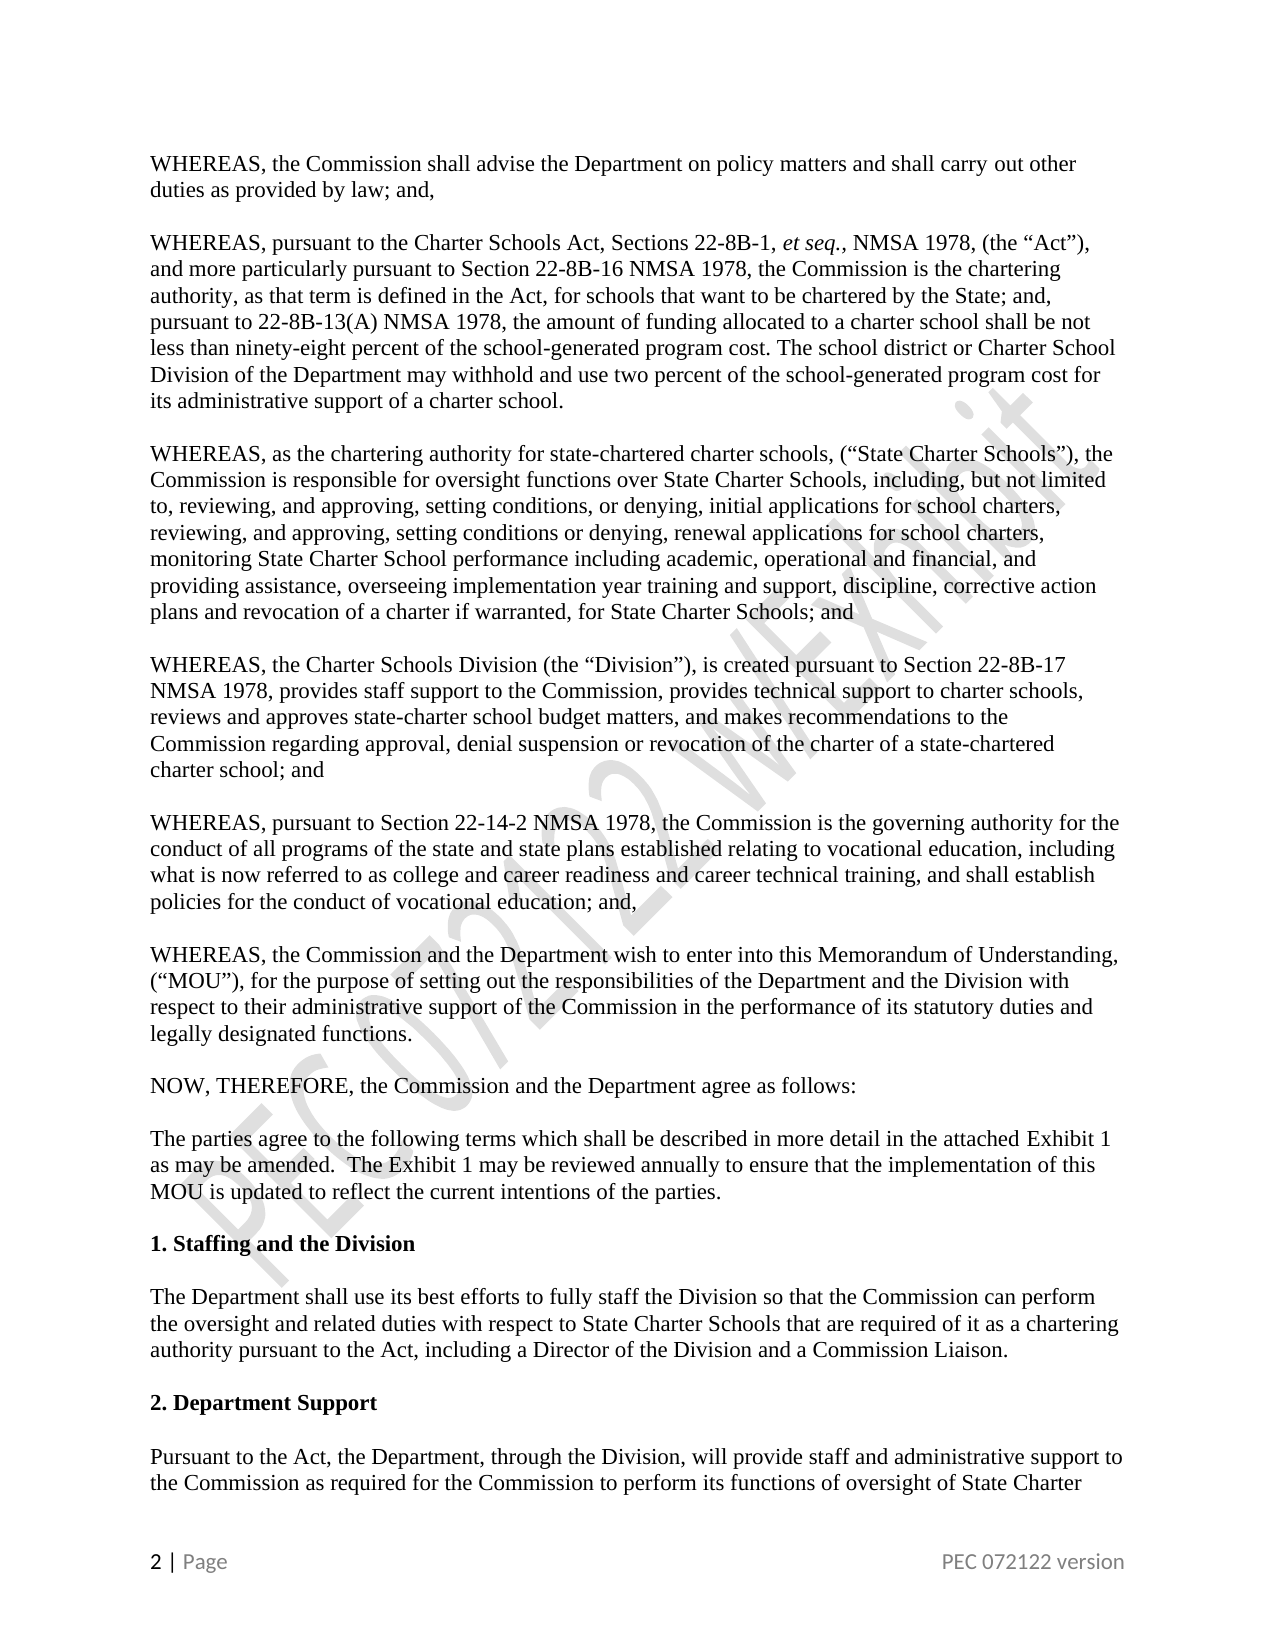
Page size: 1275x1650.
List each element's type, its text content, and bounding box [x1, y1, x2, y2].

text 2. Department Support [150, 1389, 1125, 1415]
text WHEREAS, pursuant to the Charter Schools Act, Sections 22-8B-1, et seq., NMSA 1978, (the “Act”), and more particularly pursuant to Section 22-8B-16 NMSA 1978, the Commission is the chartering authority, as that term is defined in the Act, for schools that want to be chartered by the State; and, pursuant to 22-8B-13(A) NMSA 1978, the amount of funding allocated to a charter school shall be not less than ninety-eight percent of the school-generated program cost. The school district or Charter School Division of the Department may withhold and use two percent of the school-generated program cost for its administrative support of a charter school. [150, 229, 1125, 413]
text WHEREAS, pursuant to Section 22-14-2 NMSA 1978, the Commission is the governing authority for the conduct of all programs of the state and state plans established relating to vocational education, including what is now referred to as college and career readiness and career technical training, and shall establish policies for the conduct of vocational education; and, [150, 809, 1125, 914]
text WHEREAS, as the chartering authority for state-chartered charter schools, (“State Charter Schools”), the Commission is responsible for oversight functions over State Charter Schools, including, but not limited to, reviewing, and approving, setting conditions, or denying, initial applications for school charters, reviewing, and approving, setting conditions or denying, renewal applications for school charters, monitoring State Charter School performance including academic, operational and financial, and providing assistance, overseeing implementation year training and support, discipline, corrective action plans and revocation of a charter if warranted, for State Charter Schools; and [150, 440, 1125, 624]
text WHEREAS, the Commission shall advise the Department on policy matters and shall carry out other duties as provided by law; and, [150, 150, 1125, 203]
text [150, 1443, 1125, 1496]
text 1. Staffing and the Division [150, 1231, 1125, 1257]
text NOW, THEREFORE, the Commission and the Department agree as follows: [150, 1072, 1125, 1099]
text WHEREAS, the Commission and the Department wish to enter into this Memorandum of Understanding, (“MOU”), for the purpose of setting out the responsibilities of the Department and the Division with respect to their administrative support of the Commission in the performance of its statutory duties and legally designated functions. [150, 941, 1125, 1046]
text WHEREAS, the Charter Schools Division (the “Division”), is created pursuant to Section 22-8B-17 NMSA 1978, provides staff support to the Commission, provides technical support to charter schools, reviews and approves state-charter school budget matters, and makes recommendations to the Commission regarding approval, denial suspension or revocation of the charter of a state-chartered charter school; and [150, 651, 1125, 782]
text The parties agree to the following terms which shall be described in more detail in the attached Exhibit 1 as may be amended. The Exhibit 1 may be reviewed annually to ensure that the implementation of this MOU is updated to reflect the current intentions of the parties. [150, 1125, 1125, 1204]
text The Department shall use its best efforts to fully staff the Division so that the Commission can perform the oversight and related duties with respect to State Charter Schools that are required of it as a chartering authority pursuant to the Act, including a Director of the Division and a Commission Liaison. [150, 1283, 1125, 1362]
